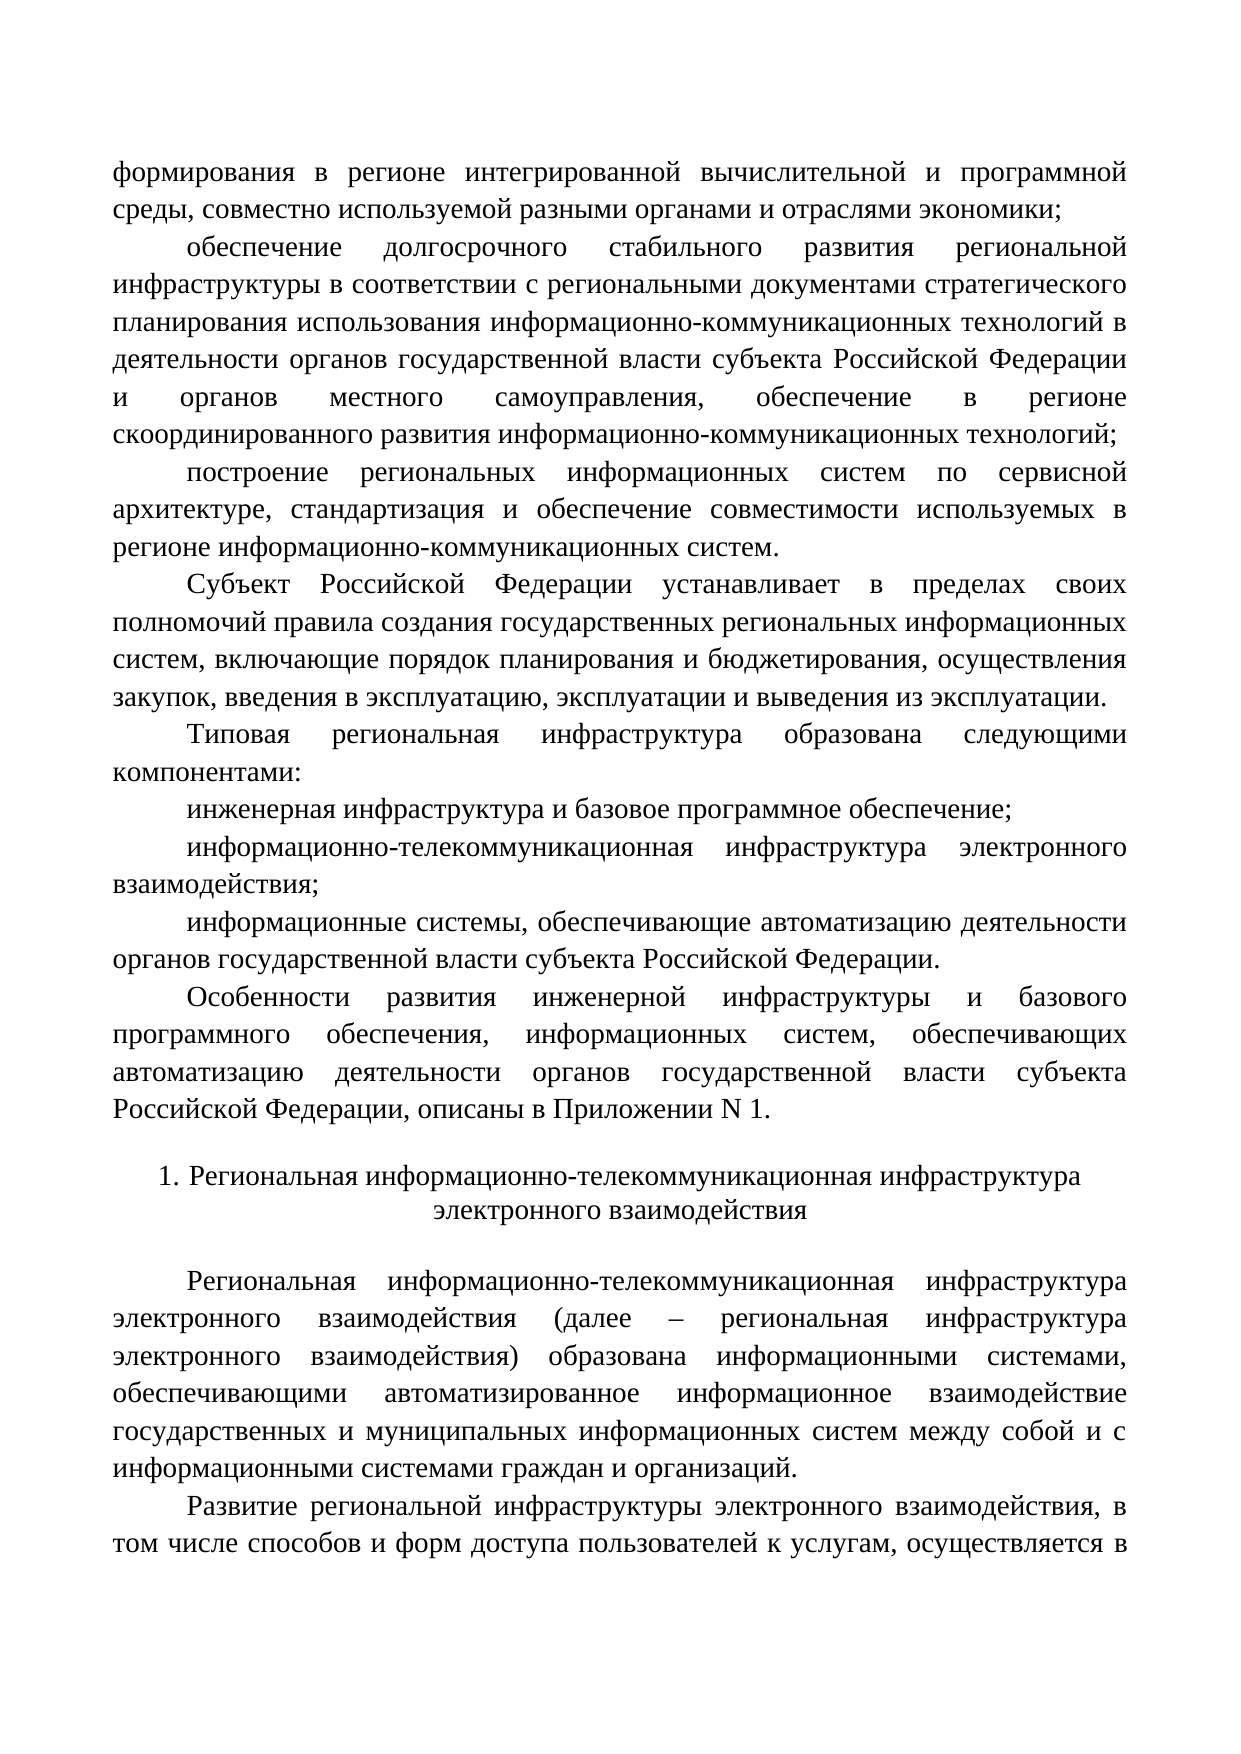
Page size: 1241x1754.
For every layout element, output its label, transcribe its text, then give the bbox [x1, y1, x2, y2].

text инженерная инфраструктура и базовое программное обеспечение; [112, 787, 1128, 825]
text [112, 1484, 1128, 1559]
text информационные системы, обеспечивающие автоматизацию деятельности органов государственной власти субъекта Российской Федерации. [112, 900, 1128, 975]
text Особенности развития инженерной инфраструктуры и базового программного обеспечения, информационных систем, обеспечивающих автоматизацию деятельности органов государственной власти субъекта Российской Федерации, описаны в Приложении N 1. [112, 975, 1128, 1125]
text Субъект Российской Федерации устанавливает в пределах своих полномочий правила создания государственных региональных информационных систем, включающие порядок планирования и бюджетирования, осуществления закупок, введения в эксплуатацию, эксплуатации и выведения из эксплуатации. [112, 562, 1128, 712]
list Региональная информационно-телекоммуникационная инфраструктура электронного взаимодействия [111, 1158, 1128, 1226]
text обеспечение долгосрочного стабильного развития региональной инфраструктуры в соответствии с региональными документами стратегического планирования использования информационно-коммуникационных технологий в деятельности органов государственной власти субъекта Российской Федерации и органов местного самоуправления, обеспечение в регионе скоординированного развития информационно-коммуникационных технологий; [112, 225, 1128, 450]
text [112, 150, 1128, 225]
text Типовая региональная инфраструктура образована следующими компонентами: [112, 712, 1128, 787]
text построение региональных информационных систем по сервисной архитектуре, стандартизация и обеспечение совместимости используемых в регионе информационно-коммуникационных систем. [112, 450, 1128, 562]
text информационно-телекоммуникационная инфраструктура электронного взаимодействия; [112, 825, 1128, 900]
text Региональная информационно-телекоммуникационная инфраструктура электронного взаимодействия (далее – региональная инфраструктура электронного взаимодействия) образована информационными системами, обеспечивающими автоматизированное информационное взаимодействие государственных и муниципальных информационных систем между собой и с информационными системами граждан и организаций. [112, 1259, 1128, 1484]
